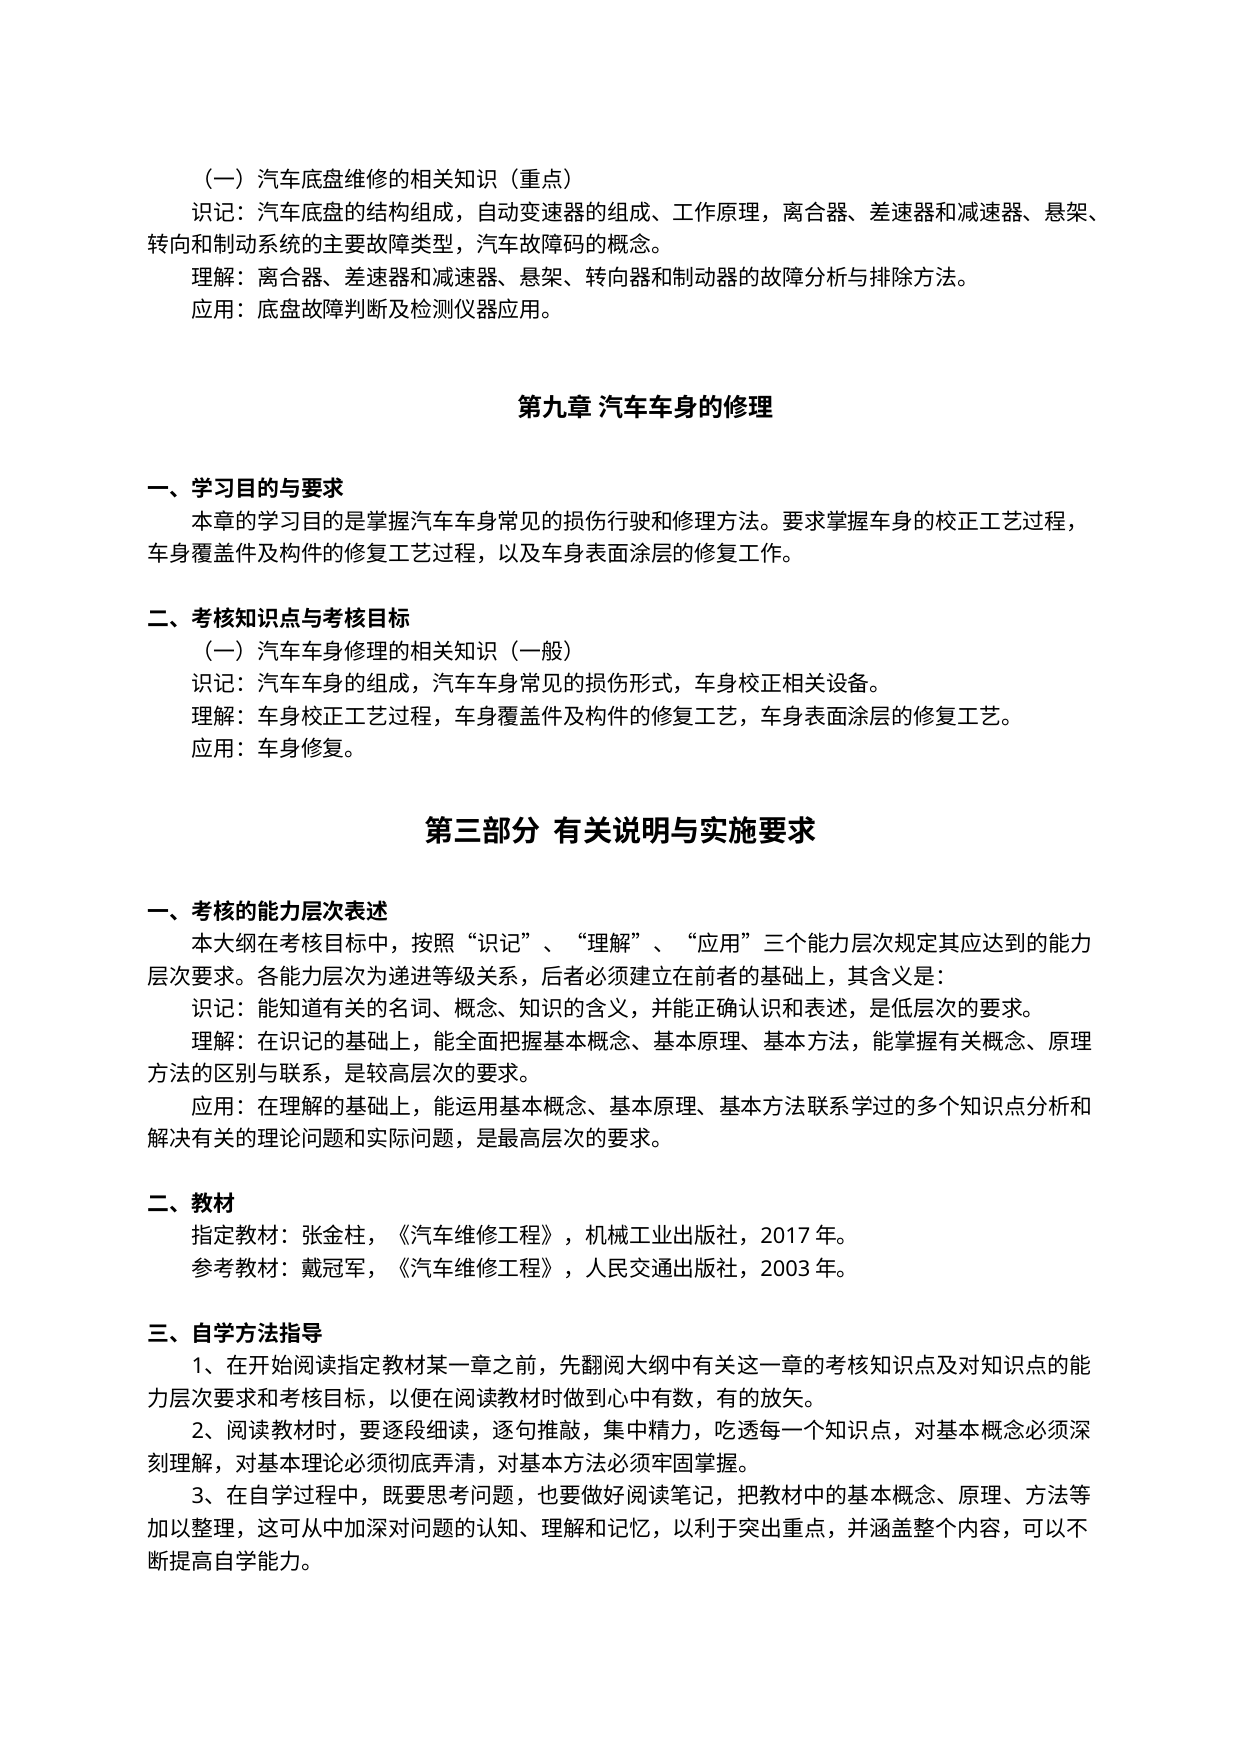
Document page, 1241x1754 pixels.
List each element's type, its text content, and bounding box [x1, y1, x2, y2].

text 三、自学方法指导 [148, 1316, 1092, 1348]
text 识记：能知道有关的名词、概念、知识的含义，并能正确认识和表述，是低层次的要求。 [148, 991, 1092, 1023]
text 2、阅读教材时，要逐段细读，逐句推敲，集中精力，吃透每一个知识点，对基本概念必须深刻理解，对基本理论必须彻底弄清，对基本方法必须牢固掌握。 [148, 1413, 1092, 1478]
text （一）汽车车身修理的相关知识（一般） [148, 633, 1092, 666]
text 应用：底盘故障判断及检测仪器应用。 [148, 292, 1092, 324]
text 参考教材：戴冠军，《汽车维修工程》，人民交通出版社，2003年。 [148, 1251, 1092, 1283]
text 二、教材 [148, 1186, 1092, 1218]
text （一）汽车底盘维修的相关知识（重点） [148, 162, 1092, 194]
text 理解：离合器、差速器和减速器、悬架、转向器和制动器的故障分析与排除方法。 [148, 259, 1092, 292]
text 应用：在理解的基础上，能运用基本概念、基本原理、基本方法联系学过的多个知识点分析和解决有关的理论问题和实际问题，是最高层次的要求。 [148, 1088, 1092, 1153]
text 本章的学习目的是掌握汽车车身常见的损伤行驶和修理方法。要求掌握车身的校正工艺过程，车身覆盖件及构件的修复工艺过程，以及车身表面涂层的修复工作。 [148, 503, 1092, 568]
text 第九章 汽车车身的修理 [148, 373, 1092, 438]
text 应用：车身修复。 [148, 731, 1092, 763]
text 一、考核的能力层次表述 [148, 893, 1092, 926]
text 理解：在识记的基础上，能全面把握基本概念、基本原理、基本方法，能掌握有关概念、原理、方法的区别与联系，是较高层次的要求。 [148, 1023, 1092, 1088]
text 指定教材：张金柱，《汽车维修工程》，机械工业出版社，2017年。 [148, 1218, 1092, 1251]
text 理解：车身校正工艺过程，车身覆盖件及构件的修复工艺，车身表面涂层的修复工艺。 [148, 698, 1092, 731]
text 二、考核知识点与考核目标 [148, 601, 1092, 633]
text 3、在自学过程中，既要思考问题，也要做好阅读笔记，把教材中的基本概念、原理、方法等加以整理，这可从中加深对问题的认知、理解和记忆，以利于突出重点，并涵盖整个内容，可以不断提高自学能力。 [148, 1478, 1092, 1576]
text 本大纲在考核目标中，按照“识记”、“理解”、“应用”三个能力层次规定其应达到的能力层次要求。各能力层次为递进等级关系，后者必须建立在前者的基础上，其含义是： [148, 926, 1092, 991]
text 识记：汽车底盘的结构组成，自动变速器的组成、工作原理，离合器、差速器和减速器、悬架、转向和制动系统的主要故障类型，汽车故障码的概念。 [148, 194, 1092, 259]
text 1、在开始阅读指定教材某一章之前，先翻阅大纲中有关这一章的考核知识点及对知识点的能力层次要求和考核目标，以便在阅读教材时做到心中有数，有的放矢。 [148, 1348, 1092, 1413]
text 第三部分 有关说明与实施要求 [148, 796, 1092, 861]
text 一、学习目的与要求 [148, 471, 1092, 503]
text 识记：汽车车身的组成，汽车车身常见的损伤形式，车身校正相关设备。 [148, 666, 1092, 698]
